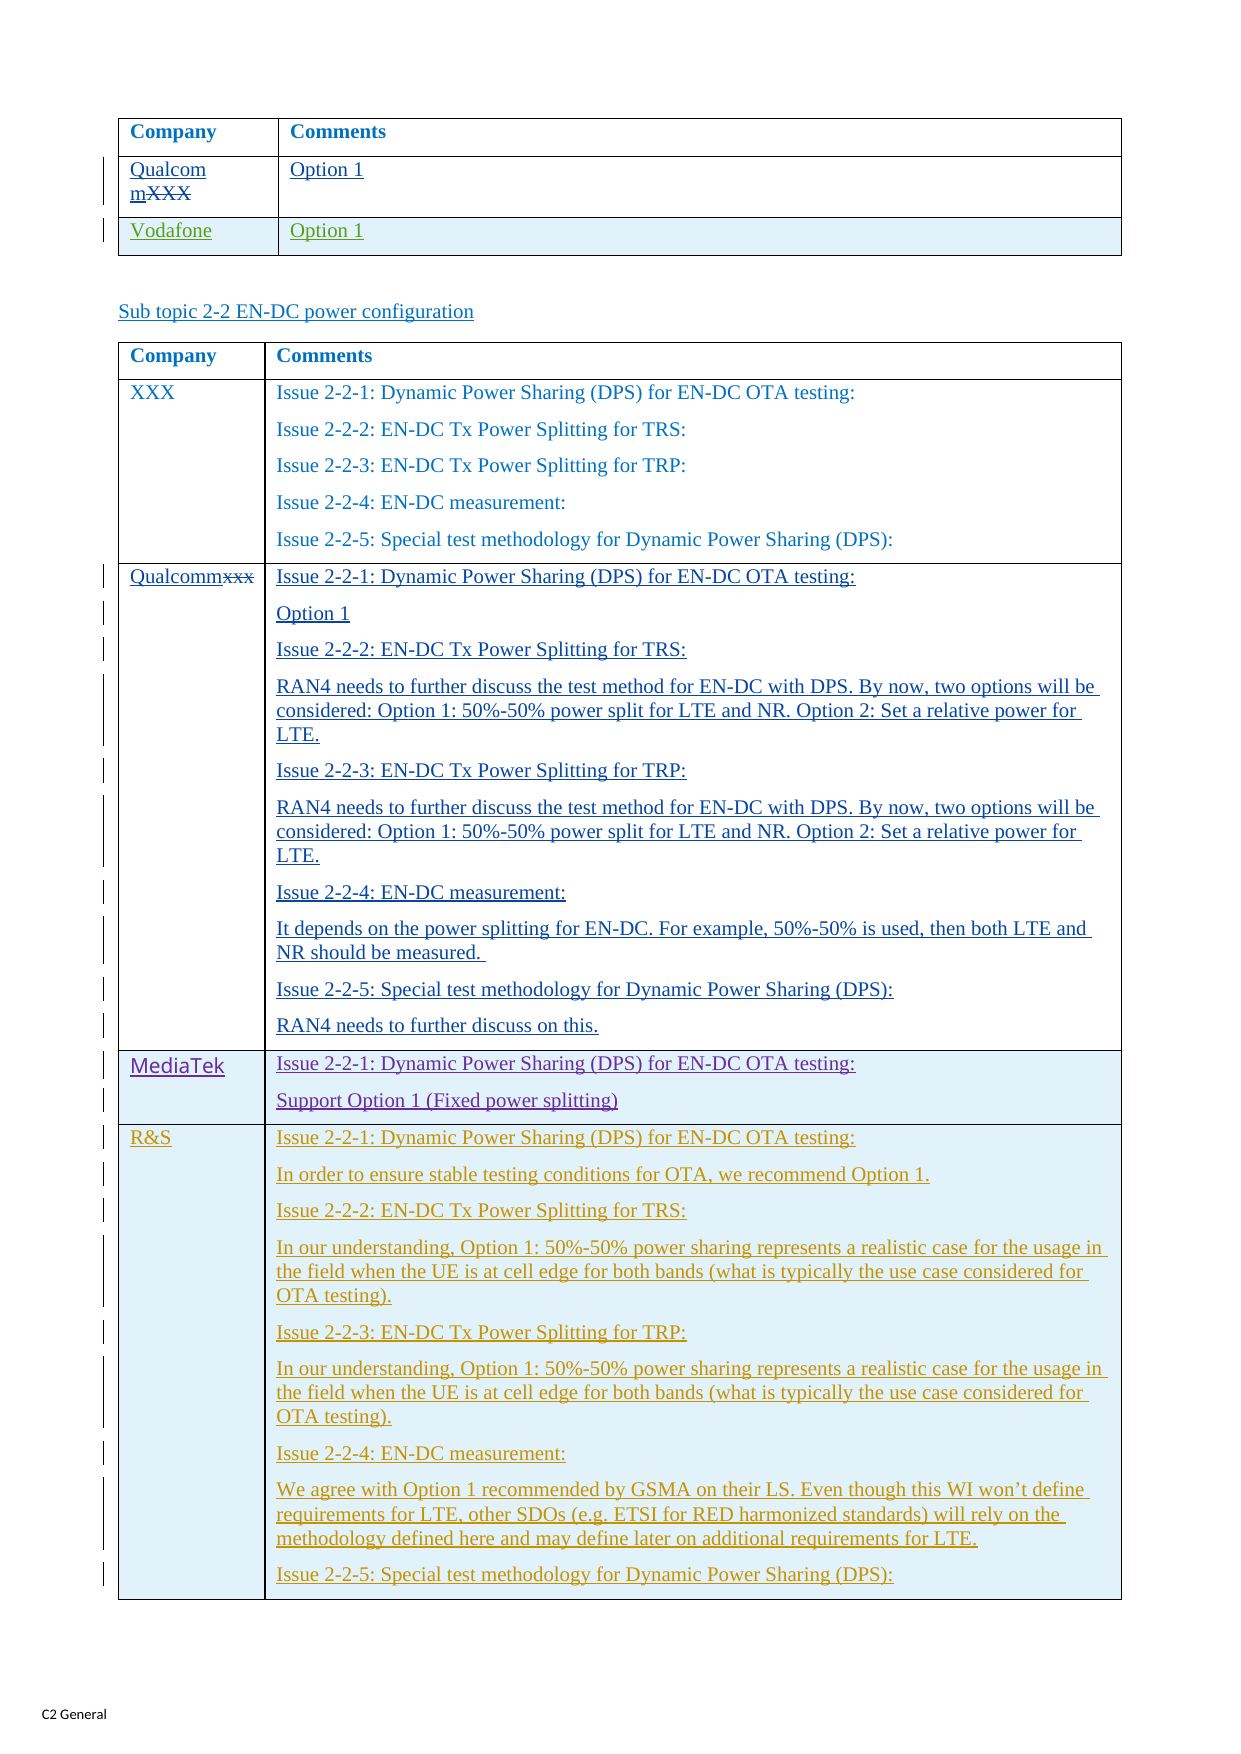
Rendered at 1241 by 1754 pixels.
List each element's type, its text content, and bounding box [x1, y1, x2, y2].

table_cell XXX [119, 380, 264, 563]
table_header Comments [279, 119, 1121, 156]
table_cell [279, 157, 1121, 217]
text Sub topic 2-2 EN-DC power configuration [118, 299, 1122, 323]
table_cell Issue 2-2-1: Dynamic Power Sharing (DPS) for EN-DC OTA testing: Issue 2-2-2: EN-DC Tx Power Splitting for TRS: Issue 2-2-3: EN-DC Tx Power Splitting for TRP: Issue 2-2-4: EN-DC measurement: Issue 2-2-5: Special test methodology for Dynamic Power Sharing (DPS): [266, 380, 1121, 563]
table_cell [119, 157, 278, 217]
table_cell [266, 564, 1121, 1050]
table_header Comments [266, 343, 1121, 379]
table_cell [119, 564, 264, 1050]
table_header Company [119, 343, 264, 379]
table_header Company [119, 119, 278, 156]
